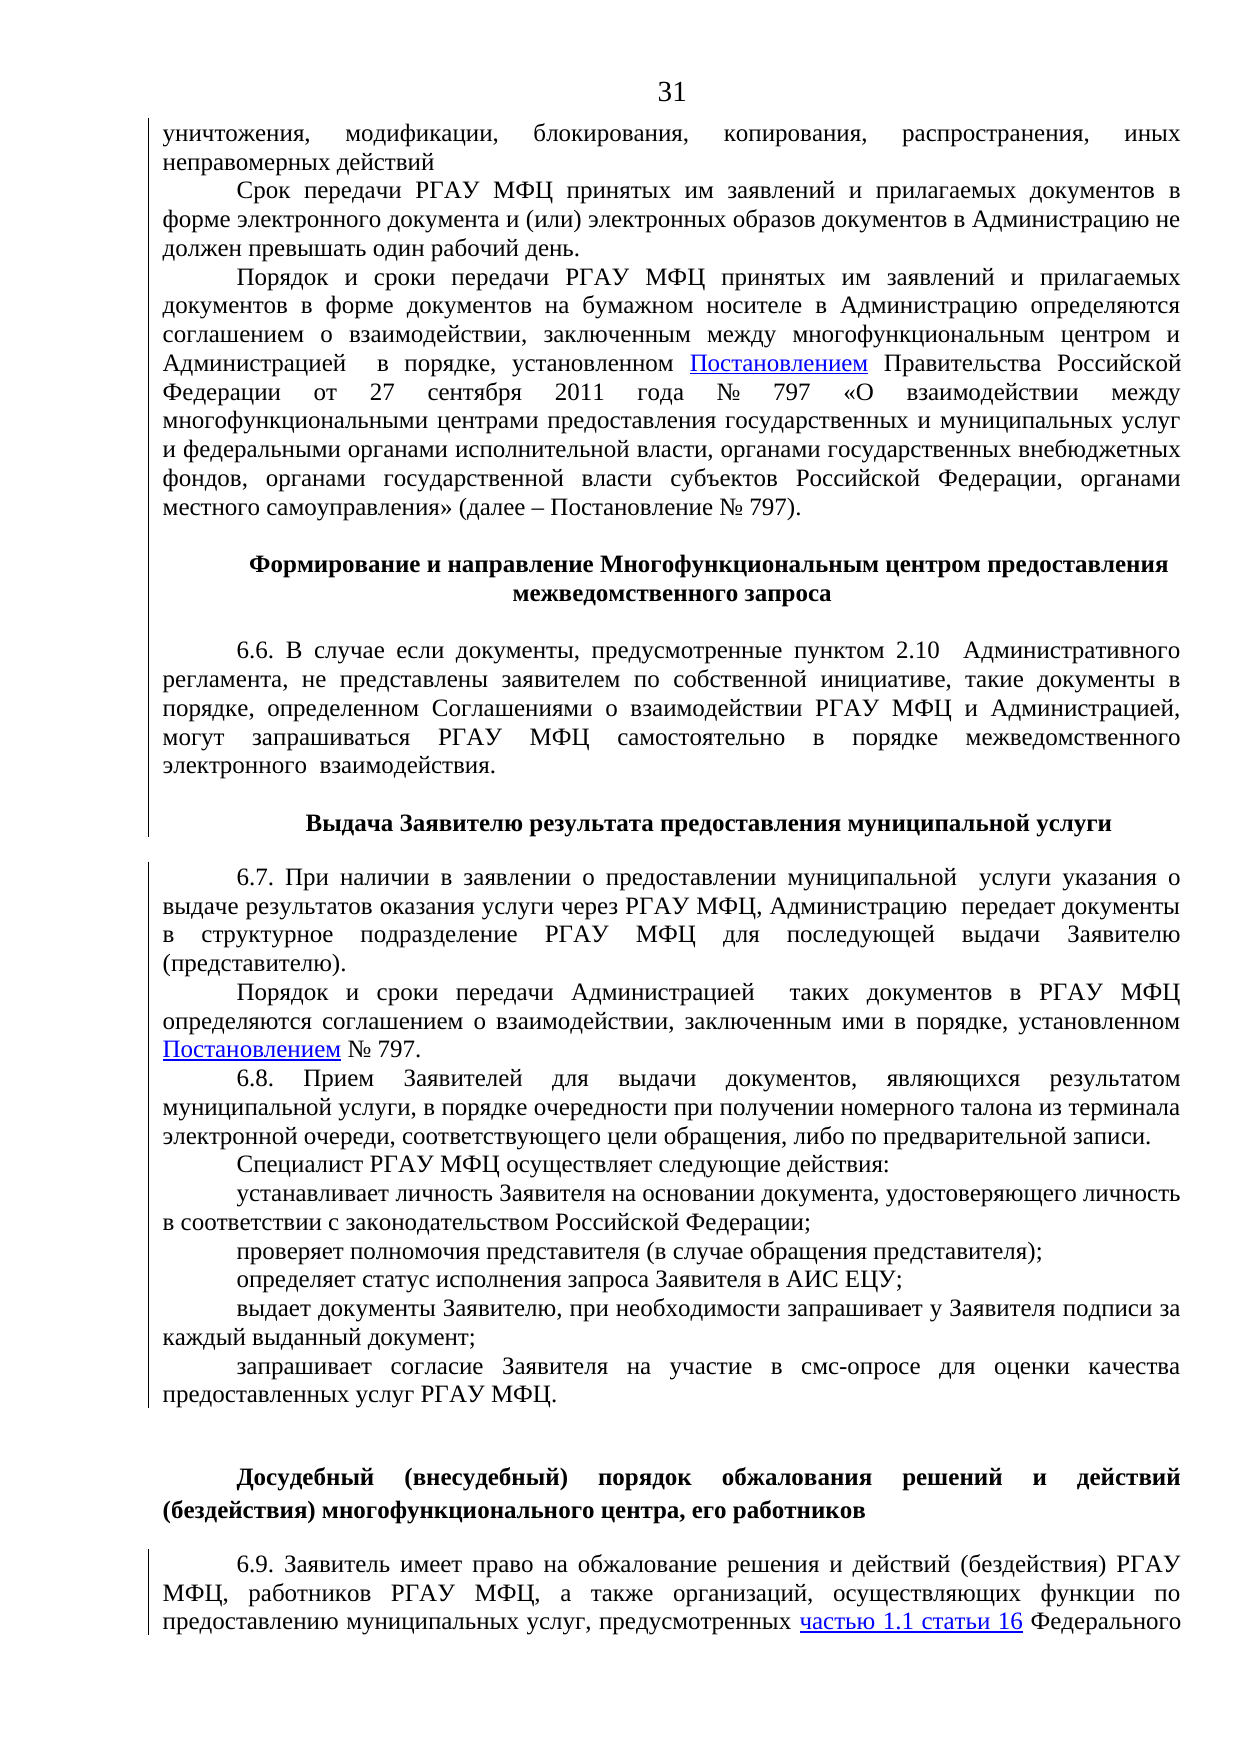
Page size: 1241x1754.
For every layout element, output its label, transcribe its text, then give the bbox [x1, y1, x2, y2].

text Выдача Заявителю результата предоставления муниципальной услуги [162, 808, 1181, 837]
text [162, 118, 1181, 176]
text Формирование и направление Многофункциональным центром предоставления межведомственного запроса [162, 549, 1181, 607]
text Срок передачи РГАУ МФЦ принятых им заявлений и прилагаемых документов в форме электронного документа и (или) электронных образов документов в Администрацию не должен превышать один рабочий день. [162, 176, 1181, 262]
text устанавливает личность Заявителя на основании документа, удостоверяющего личность в соответствии с законодательством Российской Федерации; [162, 1178, 1181, 1236]
text определяет статус исполнения запроса Заявителя в АИС ЕЦУ; [162, 1264, 1181, 1293]
text проверяет полномочия представителя (в случае обращения представителя); [162, 1236, 1181, 1264]
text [162, 1549, 1181, 1635]
text Порядок и сроки передачи РГАУ МФЦ принятых им заявлений и прилагаемых документов в форме документов на бумажном носителе в Администрацию определяются соглашением о взаимодействии, заключенным между многофункциональным центром и Администрацией в порядке, установленном Постановлением Правительства Российской Федерации от 27 сентября 2011 года № 797 «О взаимодействии между многофункциональными центрами предоставления государственных и муниципальных услуг и федеральными органами исполнительной власти, органами государственных внебюджетных фондов, органами государственной власти субъектов Российской Федерации, органами местного самоуправления» (далее – Постановление № 797). [162, 262, 1181, 521]
text Порядок и сроки передачи Администрацией таких документов в РГАУ МФЦ определяются соглашением о взаимодействии, заключенным ими в порядке, установленном Постановлением № 797. [162, 977, 1181, 1063]
text 6.6. В случае если документы, предусмотренные пунктом 2.10 Административного регламента, не представлены заявителем по собственной инициативе, такие документы в порядке, определенном Соглашениями о взаимодействии РГАУ МФЦ и Администрацией, могут запрашиваться РГАУ МФЦ самостоятельно в порядке межведомственного электронного взаимодействия. [162, 636, 1181, 779]
text запрашивает согласие Заявителя на участие в смс-опросе для оценки качества предоставленных услуг РГАУ МФЦ. [162, 1351, 1181, 1408]
text 6.7. При наличии в заявлении о предоставлении муниципальной услуги указания о выдаче результатов оказания услуги через РГАУ МФЦ, Администрацию передает документы в структурное подразделение РГАУ МФЦ для последующей выдачи Заявителю (представителю). [162, 862, 1181, 977]
text Досудебный (внесудебный) порядок обжалования решений и действий (бездействия) многофункционального центра, его работников [162, 1462, 1181, 1524]
text 6.8. Прием Заявителей для выдачи документов, являющихся результатом муниципальной услуги, в порядке очередности при получении номерного талона из терминала электронной очереди, соответствующего цели обращения, либо по предварительной записи. [162, 1063, 1181, 1149]
text Специалист РГАУ МФЦ осуществляет следующие действия: [162, 1149, 1181, 1178]
text выдает документы Заявителю, при необходимости запрашивает у Заявителя подписи за каждый выданный документ; [162, 1293, 1181, 1351]
